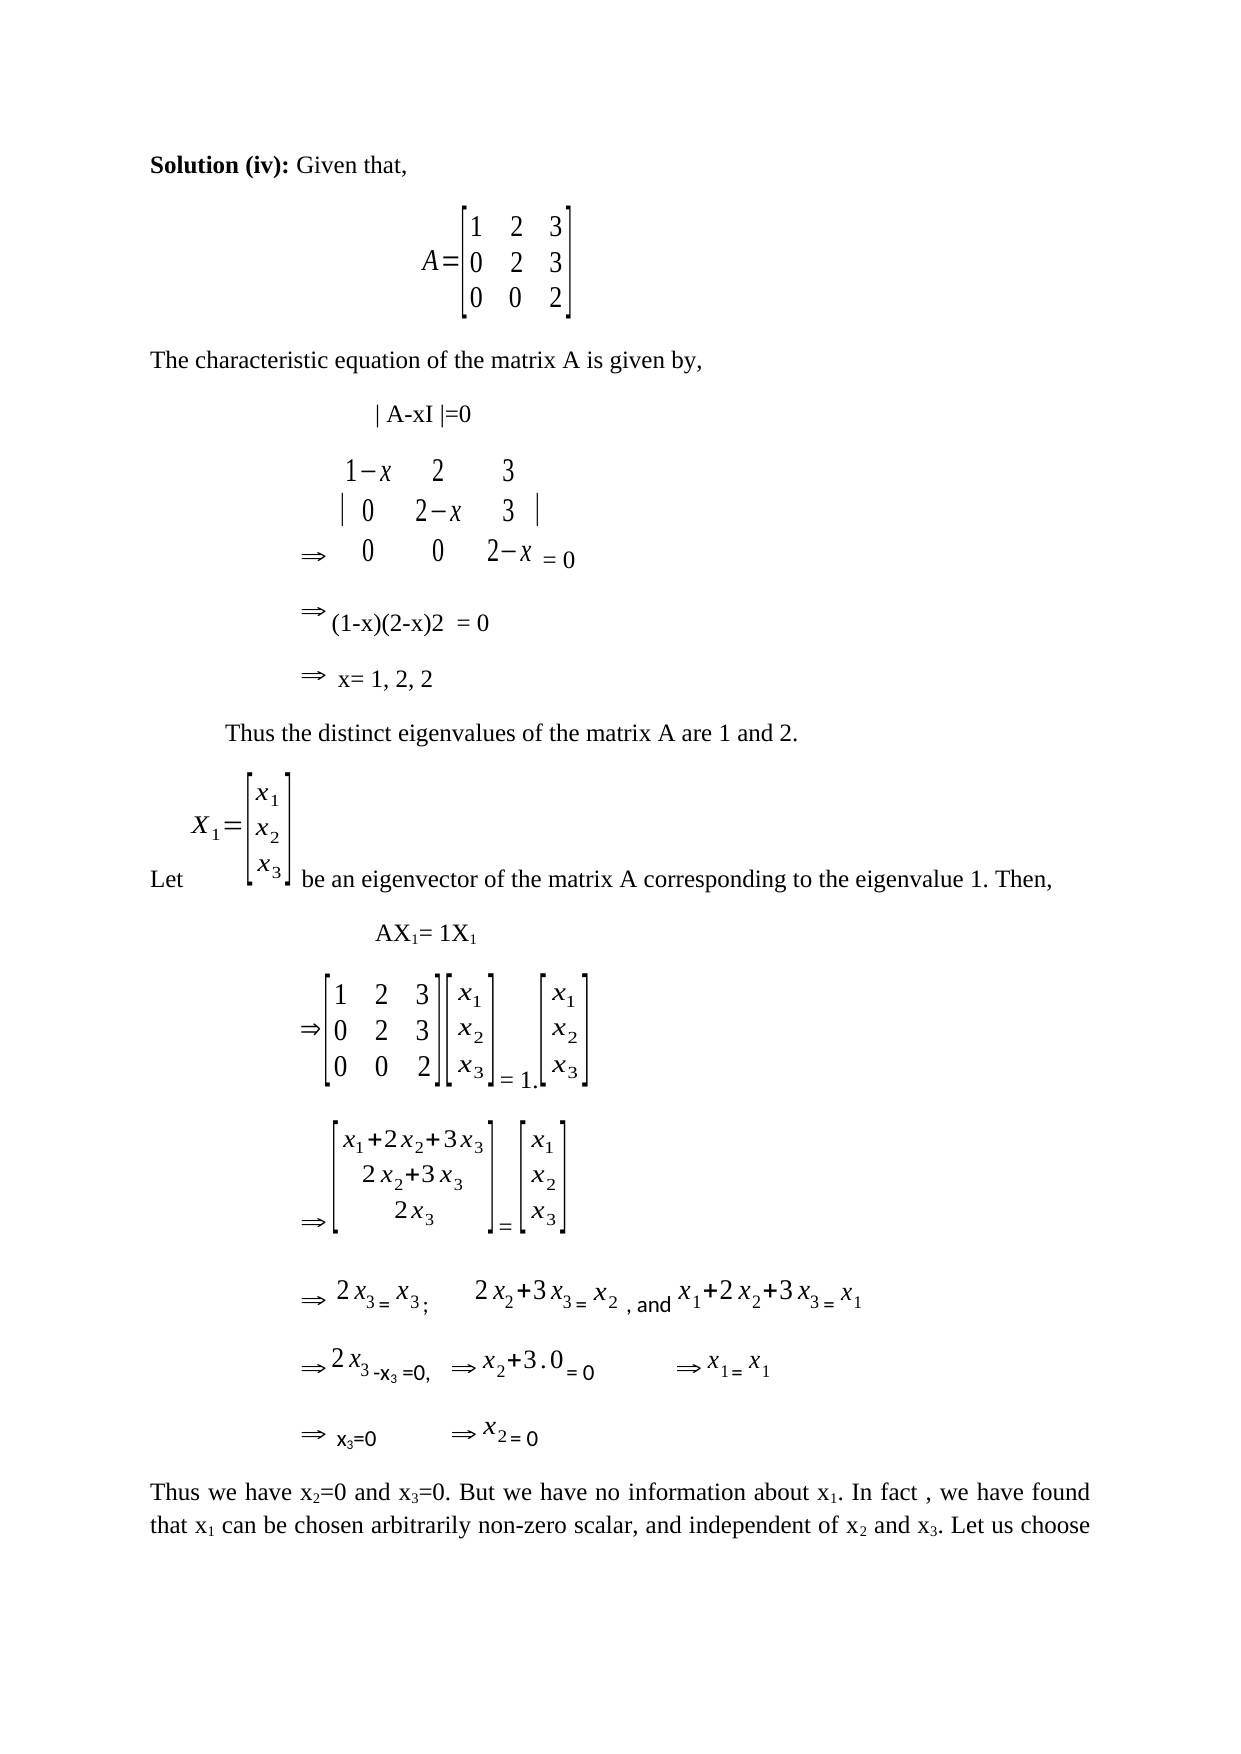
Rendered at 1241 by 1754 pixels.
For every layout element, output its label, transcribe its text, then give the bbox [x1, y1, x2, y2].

text Solution (iv): Given that, [150, 150, 1090, 179]
text | A-xI |=0 [300, 399, 1090, 427]
text The characteristic equation of the matrix A is given by, [150, 345, 1090, 374]
text = 0 [225, 453, 1090, 574]
text AX1= 1X1 [300, 918, 1090, 947]
text (1-x)(2-x)2 = 0 [225, 599, 1090, 637]
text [150, 1477, 1090, 1539]
text -x3 =0, = 0 = [225, 1343, 1090, 1386]
text x3=0 = 0 [225, 1411, 1090, 1452]
text = [225, 1119, 1090, 1240]
text = ; = , and = [225, 1274, 1090, 1318]
text Thus the distinct eigenvalues of the matrix A are 1 and 2. [150, 718, 1090, 747]
text = 1. [225, 972, 1090, 1094]
text Let be an eigenvector of the matrix A corresponding to the eigenvalue 1. Then, [150, 772, 1090, 893]
text x= 1, 2, 2 [225, 663, 1090, 693]
